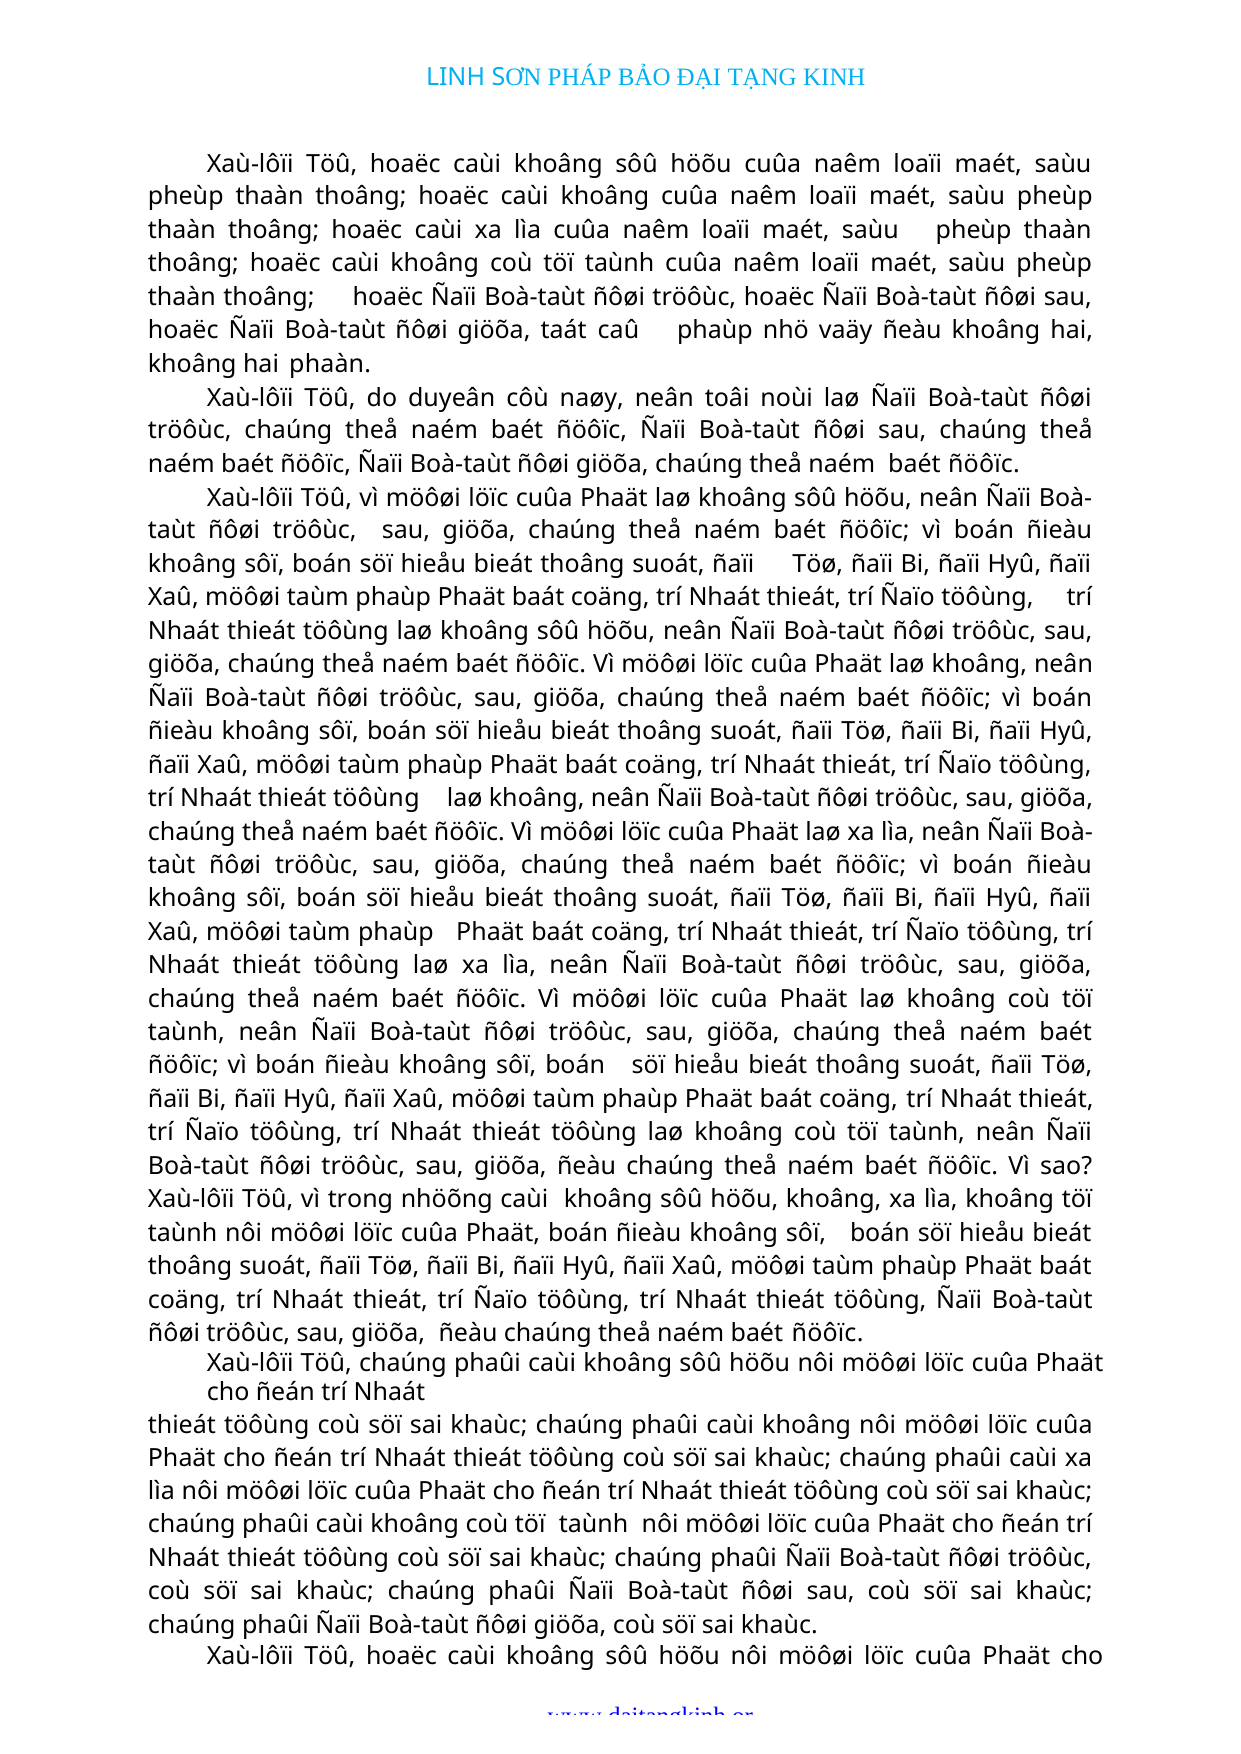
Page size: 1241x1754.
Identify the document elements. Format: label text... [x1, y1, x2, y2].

text Xaù-lôïi Töû, chaúng phaûi caùi khoâng sôû höõu nôi möôøi löïc cuûa Phaät cho ñeán trí Nhaát [207, 1349, 1105, 1406]
text Xaù-lôïi Töû, vì möôøi löïc cuûa Phaät laø khoâng sôû höõu, neân Ñaïi Boà-taùt ñôøi tröôùc, sau, giöõa, chaúng theå naém baét ñöôïc; vì boán ñieàu khoâng sôï, boán söï hieåu bieát thoâng suoát, ñaïi Töø, ñaïi Bi, ñaïi Hyû, ñaïi Xaû, möôøi taùm phaùp Phaät baát coäng, trí Nhaát thieát, trí Ñaïo töôùng, trí Nhaát thieát töôùng laø khoâng sôû höõu, neân Ñaïi Boà-taùt ñôøi tröôùc, sau, giöõa, chaúng theå naém baét ñöôïc. Vì möôøi löïc cuûa Phaät laø khoâng, neân Ñaïi Boà-taùt ñôøi tröôùc, sau, giöõa, chaúng theå naém baét ñöôïc; vì boán ñieàu khoâng sôï, boán söï hieåu bieát thoâng suoát, ñaïi Töø, ñaïi Bi, ñaïi Hyû, ñaïi Xaû, möôøi taùm phaùp Phaät baát coäng, trí Nhaát thieát, trí Ñaïo töôùng, trí Nhaát thieát töôùng laø khoâng, neân Ñaïi Boà-taùt ñôøi tröôùc, sau, giöõa, chaúng theå naém baét ñöôïc. Vì möôøi löïc cuûa Phaät laø xa lìa, neân Ñaïi Boà-taùt ñôøi tröôùc, sau, giöõa, chaúng theå naém baét ñöôïc; vì boán ñieàu khoâng sôï, boán söï hieåu bieát thoâng suoát, ñaïi Töø, ñaïi Bi, ñaïi Hyû, ñaïi Xaû, möôøi taùm phaùp Phaät baát coäng, trí Nhaát thieát, trí Ñaïo töôùng, trí Nhaát thieát töôùng laø xa lìa, neân Ñaïi Boà-taùt ñôøi tröôùc, sau, giöõa, chaúng theå naém baét ñöôïc. Vì möôøi löïc cuûa Phaät laø khoâng coù töï taùnh, neân Ñaïi Boà-taùt ñôøi tröôùc, sau, giöõa, chaúng theå naém baét ñöôïc; vì boán ñieàu khoâng sôï, boán söï hieåu bieát thoâng suoát, ñaïi Töø, ñaïi Bi, ñaïi Hyû, ñaïi Xaû, möôøi taùm phaùp Phaät baát coäng, trí Nhaát thieát, trí Ñaïo töôùng, trí Nhaát thieát töôùng laø khoâng coù töï taùnh, neân Ñaïi Boà-taùt ñôøi tröôùc, sau, giöõa, ñeàu chaúng theå naém baét ñöôïc. Vì sao? Xaù-lôïi Töû, vì trong nhöõng caùi khoâng sôû höõu, khoâng, xa lìa, khoâng töï taùnh nôi möôøi löïc cuûa Phaät, boán ñieàu khoâng sôï, boán söï hieåu bieát thoâng suoát, ñaïi Töø, ñaïi Bi, ñaïi Hyû, ñaïi Xaû, möôøi taùm phaùp Phaät baát coäng, trí Nhaát thieát, trí Ñaïo töôùng, trí Nhaát thieát töôùng, Ñaïi Boà-taùt ñôøi tröôùc, sau, giöõa, ñeàu chaúng theå naém baét ñöôïc. [148, 479, 1093, 1349]
text Xaù-lôïi Töû, hoaëc caùi khoâng sôû höõu cuûa naêm loaïi maét, saùu pheùp thaàn thoâng; hoaëc caùi khoâng cuûa naêm loaïi maét, saùu pheùp thaàn thoâng; hoaëc caùi xa lìa cuûa naêm loaïi maét, saùu pheùp thaàn thoâng; hoaëc caùi khoâng coù töï taùnh cuûa naêm loaïi maét, saùu pheùp thaàn thoâng; hoaëc Ñaïi Boà-taùt ñôøi tröôùc, hoaëc Ñaïi Boà-taùt ñôøi sau, hoaëc Ñaïi Boà-taùt ñôøi giöõa, taát caû phaùp nhö vaäy ñeàu khoâng hai, khoâng hai phaàn. [148, 145, 1093, 379]
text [207, 1640, 1105, 1670]
text thieát töôùng coù söï sai khaùc; chaúng phaûi caùi khoâng nôi möôøi löïc cuûa Phaät cho ñeán trí Nhaát thieát töôùng coù söï sai khaùc; chaúng phaûi caùi xa lìa nôi möôøi löïc cuûa Phaät cho ñeán trí Nhaát thieát töôùng coù söï sai khaùc; chaúng phaûi caùi khoâng coù töï taùnh nôi möôøi löïc cuûa Phaät cho ñeán trí Nhaát thieát töôùng coù söï sai khaùc; chaúng phaûi Ñaïi Boà-taùt ñôøi tröôùc, coù söï sai khaùc; chaúng phaûi Ñaïi Boà-taùt ñôøi sau, coù söï sai khaùc; chaúng phaûi Ñaïi Boà-taùt ñôøi giöõa, coù söï sai khaùc. [148, 1406, 1093, 1640]
text Xaù-lôïi Töû, do duyeân côù naøy, neân toâi noùi laø Ñaïi Boà-taùt ñôøi tröôùc, chaúng theå naém baét ñöôïc, Ñaïi Boà-taùt ñôøi sau, chaúng theå naém baét ñöôïc, Ñaïi Boà-taùt ñôøi giöõa, chaúng theå naém baét ñöôïc. [148, 379, 1093, 479]
